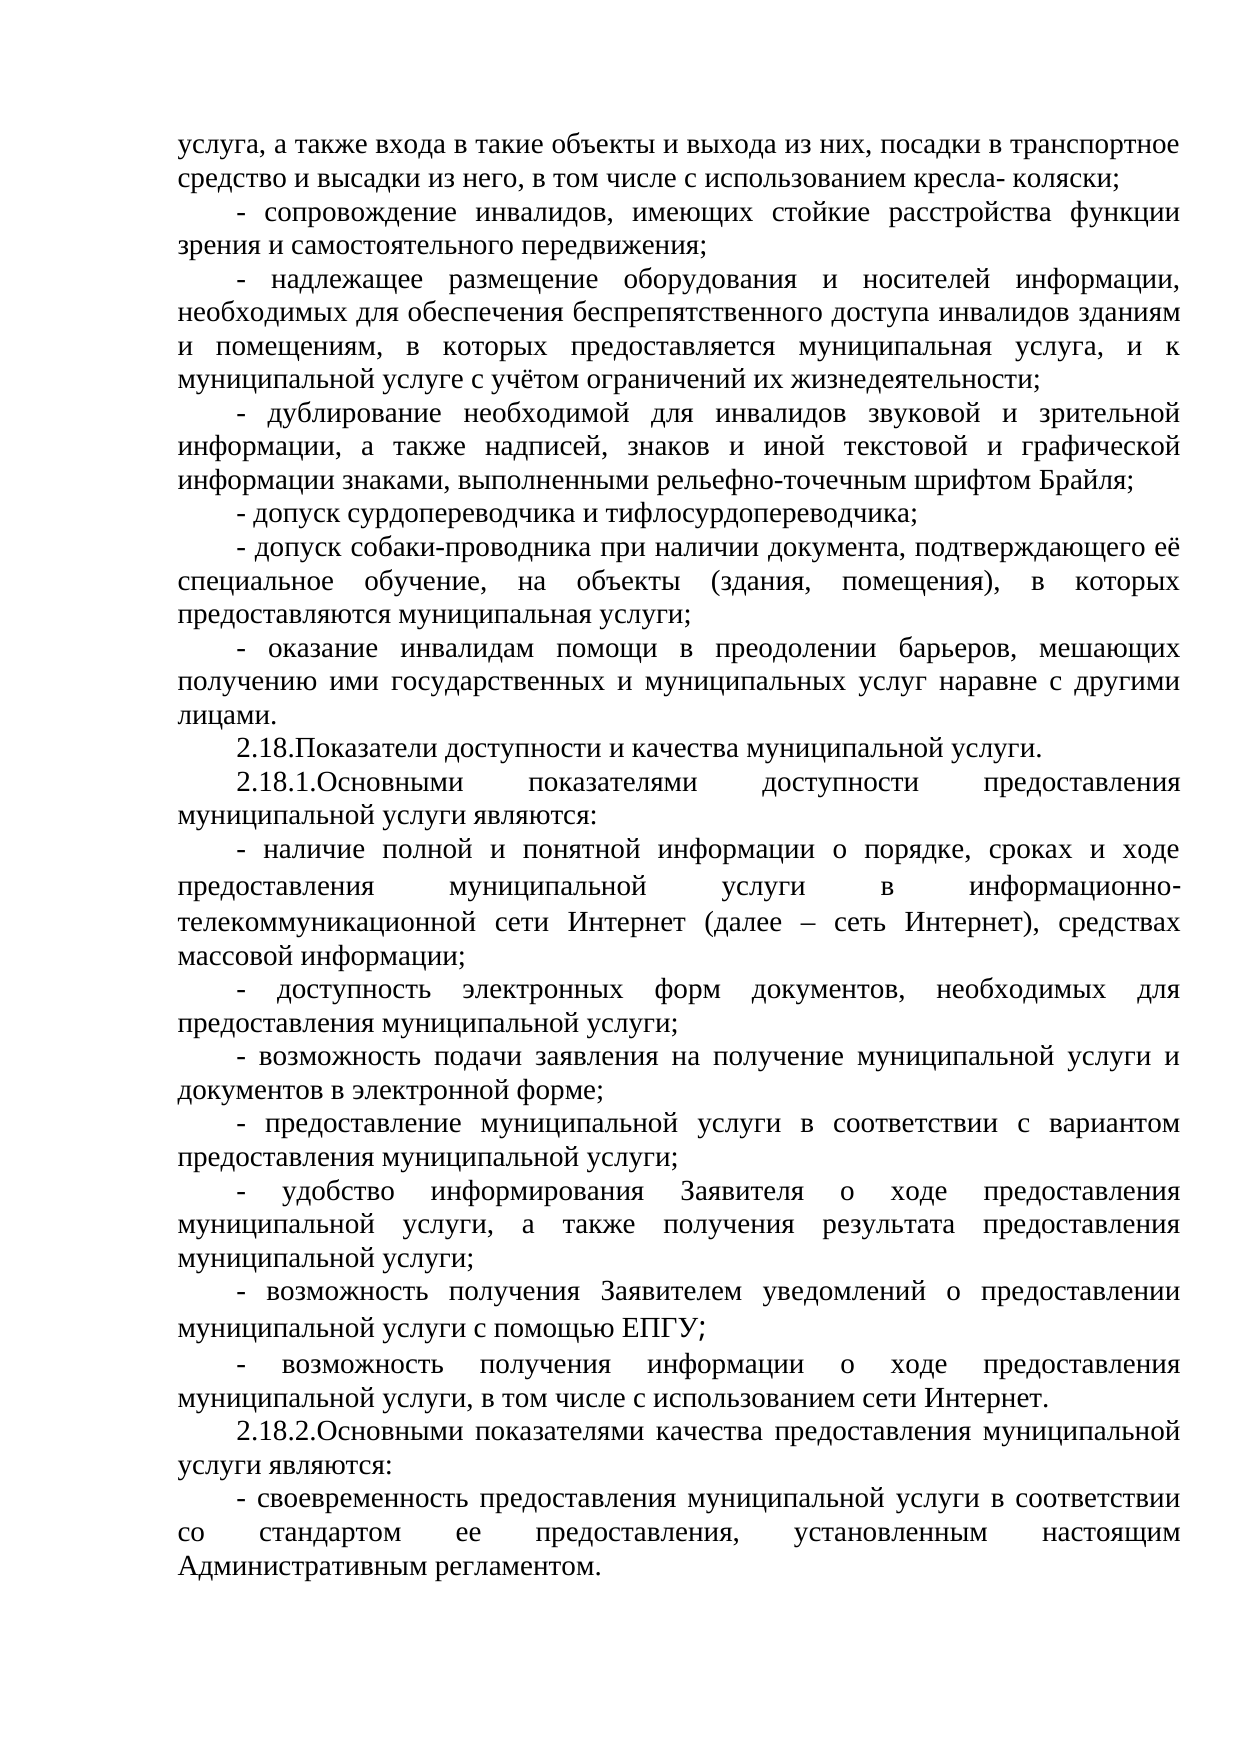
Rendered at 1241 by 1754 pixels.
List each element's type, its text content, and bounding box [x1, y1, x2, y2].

text 2.18.Показатели доступности и качества муниципальной услуги. [177, 730, 1181, 764]
text - надлежащее размещение оборудования и носителей информации, необходимых для обеспечения беспрепятственного доступа инвалидов зданиям и помещениям, в которых предоставляется муниципальная услуга, и к муниципальной услуге с учётом ограничений их жизнедеятельности; [177, 261, 1181, 395]
text - допуск собаки-проводника при наличии документа, подтверждающего её специальное обучение, на объекты (здания, помещения), в которых предоставляются муниципальная услуги; [177, 529, 1181, 630]
text - возможность подачи заявления на получение муниципальной услуги и документов в электронной форме; [177, 1038, 1181, 1106]
text 2.18.2.Основными показателями качества предоставления муниципальной услуги являются: [177, 1413, 1181, 1481]
text 2.18.1.Основными показателями доступности предоставления муниципальной услуги являются: [177, 764, 1181, 831]
text - доступность электронных форм документов, необходимых для предоставления муниципальной услуги; [177, 971, 1181, 1038]
text - предоставление муниципальной услуги в соответствии с вариантом предоставления муниципальной услуги; [177, 1106, 1181, 1173]
text - дублирование необходимой для инвалидов звуковой и зрительной информации, а также надписей, знаков и иной текстовой и графической информации знаками, выполненными рельефно-точечным шрифтом Брайля; [177, 395, 1181, 496]
text - наличие полной и понятной информации о порядке, сроках и ходе предоставления муниципальной услуги в информационно-телекоммуникационной сети Интернет (далее – сеть Интернет), средствах массовой информации; [177, 831, 1181, 971]
text - возможность получения информации о ходе предоставления муниципальной услуги, в том числе с использованием сети Интернет. [177, 1346, 1181, 1413]
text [177, 127, 1181, 194]
text - удобство информирования Заявителя о ходе предоставления муниципальной услуги, а также получения результата предоставления муниципальной услуги; [177, 1173, 1181, 1273]
text - сопровождение инвалидов, имеющих стойкие расстройства функции зрения и самостоятельного передвижения; [177, 194, 1181, 261]
text - оказание инвалидам помощи в преодолении барьеров, мешающих получению ими государственных и муниципальных услуг наравне с другими лицами. [177, 630, 1181, 730]
text - допуск сурдопереводчика и тифлосурдопереводчика; [177, 496, 1181, 529]
text - возможность получения Заявителем уведомлений о предоставлении муниципальной услуги с помощью ЕПГУ; [177, 1273, 1181, 1346]
text - своевременность предоставления муниципальной услуги в соответствии со стандартом ее предоставления, установленным настоящим Административным регламентом. [177, 1481, 1181, 1581]
